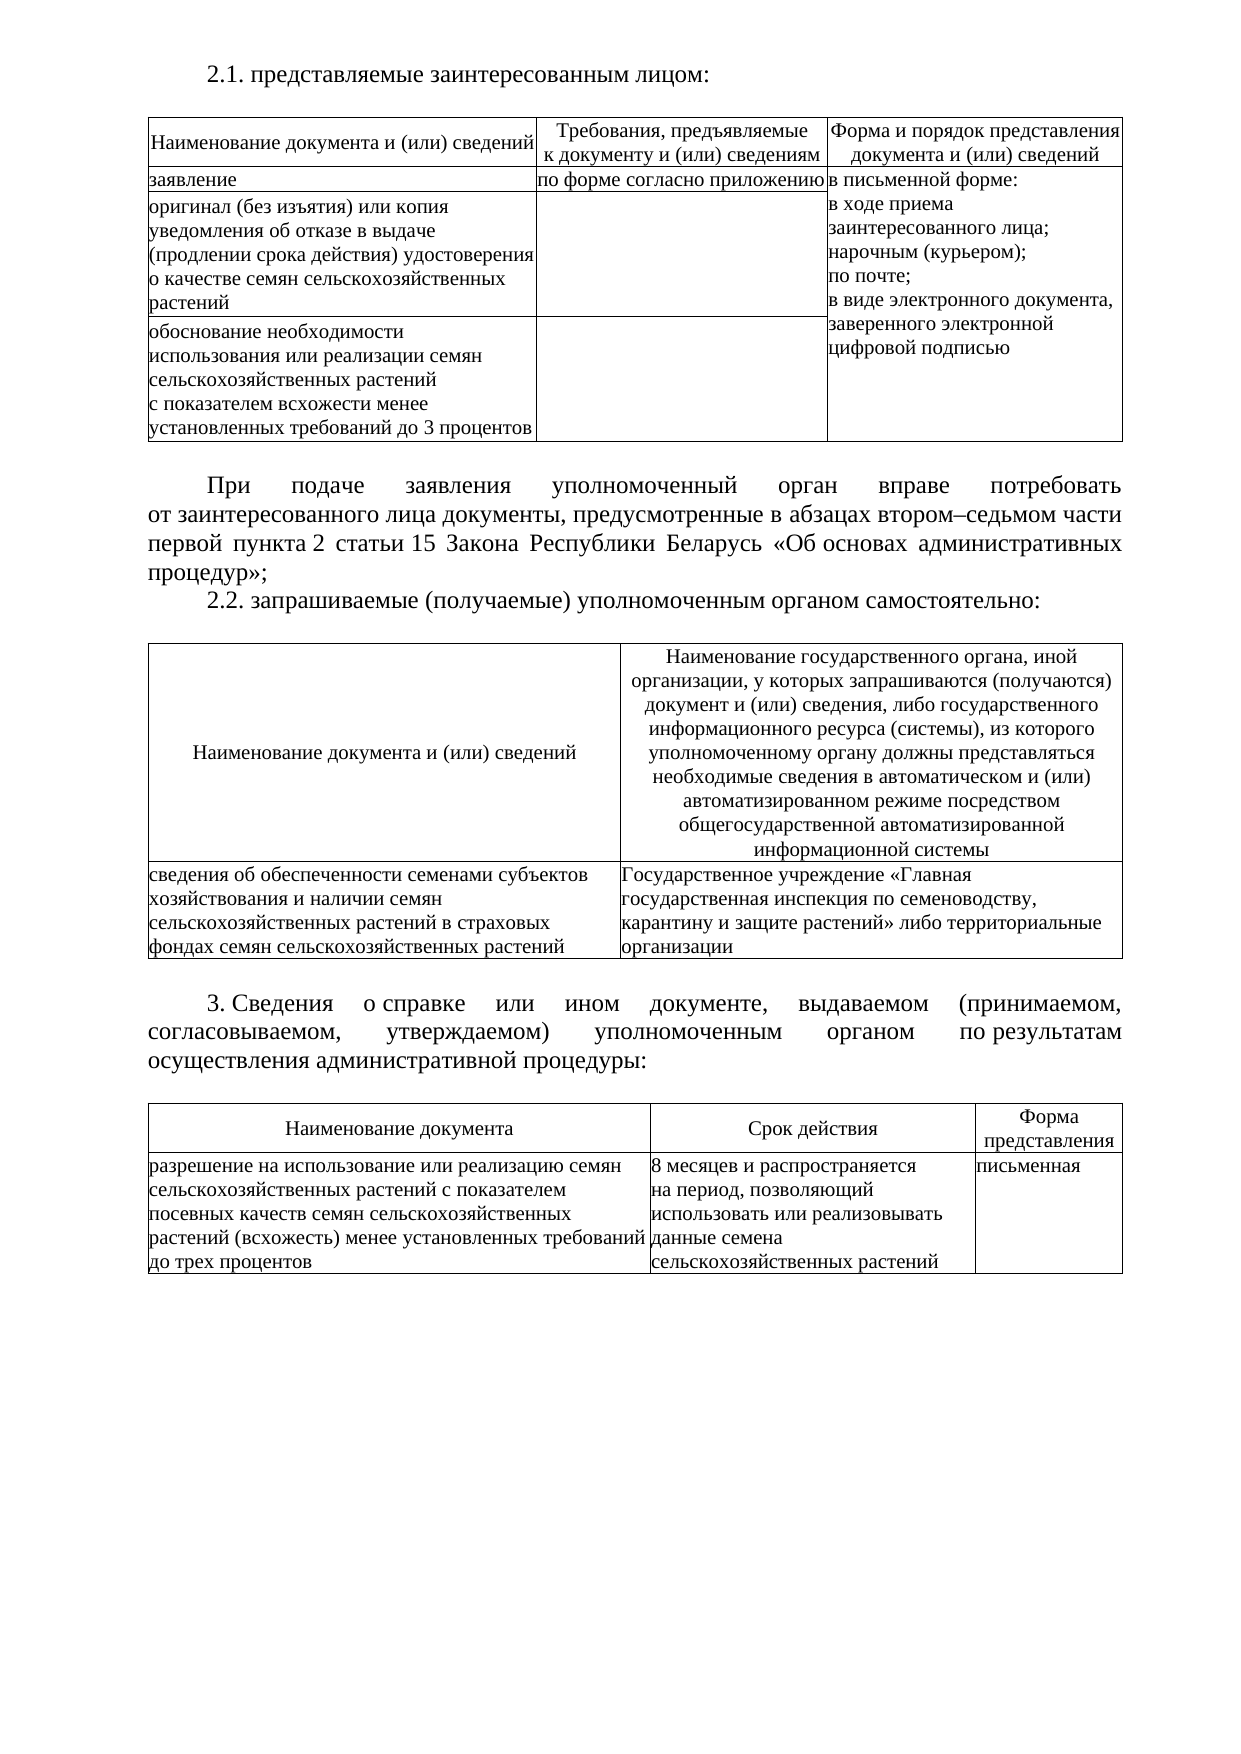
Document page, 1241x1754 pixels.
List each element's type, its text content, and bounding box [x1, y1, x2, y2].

table_header Форма и порядок представления документа и (или) сведений [828, 118, 1122, 166]
table_header Требования, предъявляемые к документу и (или) сведениям [537, 118, 827, 166]
table_header Наименование документа и (или) сведений [149, 644, 620, 861]
table_header Наименование документа и (или) сведений [149, 118, 536, 166]
table_cell письменная [976, 1153, 1122, 1273]
table_cell разрешение на использование или реализацию семян сельскохозяйственных растений с показателем посевных качеств семян сельскохозяйственных растений (всхожесть) менее установленных требований до трех процентов [149, 1153, 650, 1273]
table_cell заявление [149, 167, 536, 191]
text 3. Сведения о справке или ином документе, выдаваемом (принимаемом, согласовываемом, утверждаемом) уполномоченным органом по результатам осуществления административной процедуры: [148, 988, 1122, 1074]
text 2.1. представляемые заинтересованным лицом: [148, 59, 1122, 88]
table_header Наименование документа [149, 1104, 650, 1152]
table_header Наименование государственного органа, иной организации, у которых запрашиваются (получаются) документ и (или) сведения, либо государственного информационного ресурса (системы), из которого уполномоченному органу должны представляться необходимые сведения в автоматическом и (или) автоматизированном режиме посредством общегосударственной автоматизированной информационной системы [621, 644, 1122, 861]
table_cell 8 месяцев и распространяется на период, позволяющий использовать или реализовывать данные семена сельскохозяйственных растений [651, 1153, 975, 1273]
table_cell [537, 192, 827, 316]
text 2.2. запрашиваемые (получаемые) уполномоченным органом самостоятельно: [148, 585, 1122, 614]
table_header Форма представления [976, 1104, 1122, 1152]
table_cell оригинал (без изъятия) или копия уведомления об отказе в выдаче (продлении срока действия) удостоверения о качестве семян сельскохозяйственных растений [149, 192, 536, 316]
table_cell сведения об обеспеченности семенами субъектов хозяйствования и наличии семян сельскохозяйственных растений в страховых фондах семян сельскохозяйственных растений [149, 862, 620, 958]
text При подаче заявления уполномоченный орган вправе потребовать от заинтересованного лица документы, предусмотренные в абзацах втором–седьмом части первой пункта 2 статьи 15 Закона Республики Беларусь «Об основах административных процедур»; [148, 470, 1122, 585]
table_cell Государственное учреждение «Главная государственная инспекция по семеноводству, карантину и защите растений» либо территориальные организации [621, 862, 1122, 958]
table_cell [537, 317, 827, 441]
table_cell по форме согласно приложению [537, 167, 827, 191]
table_header Срок действия [651, 1104, 975, 1152]
table_cell в письменной форме: в ходе приема заинтересованного лица; нарочным (курьером); по почте; в виде электронного документа, заверенного электронной цифровой подписью [828, 167, 1122, 441]
table_cell обоснование необходимости использования или реализации семян сельскохозяйственных растений с показателем всхожести менее установленных требований до 3 процентов [149, 317, 536, 441]
